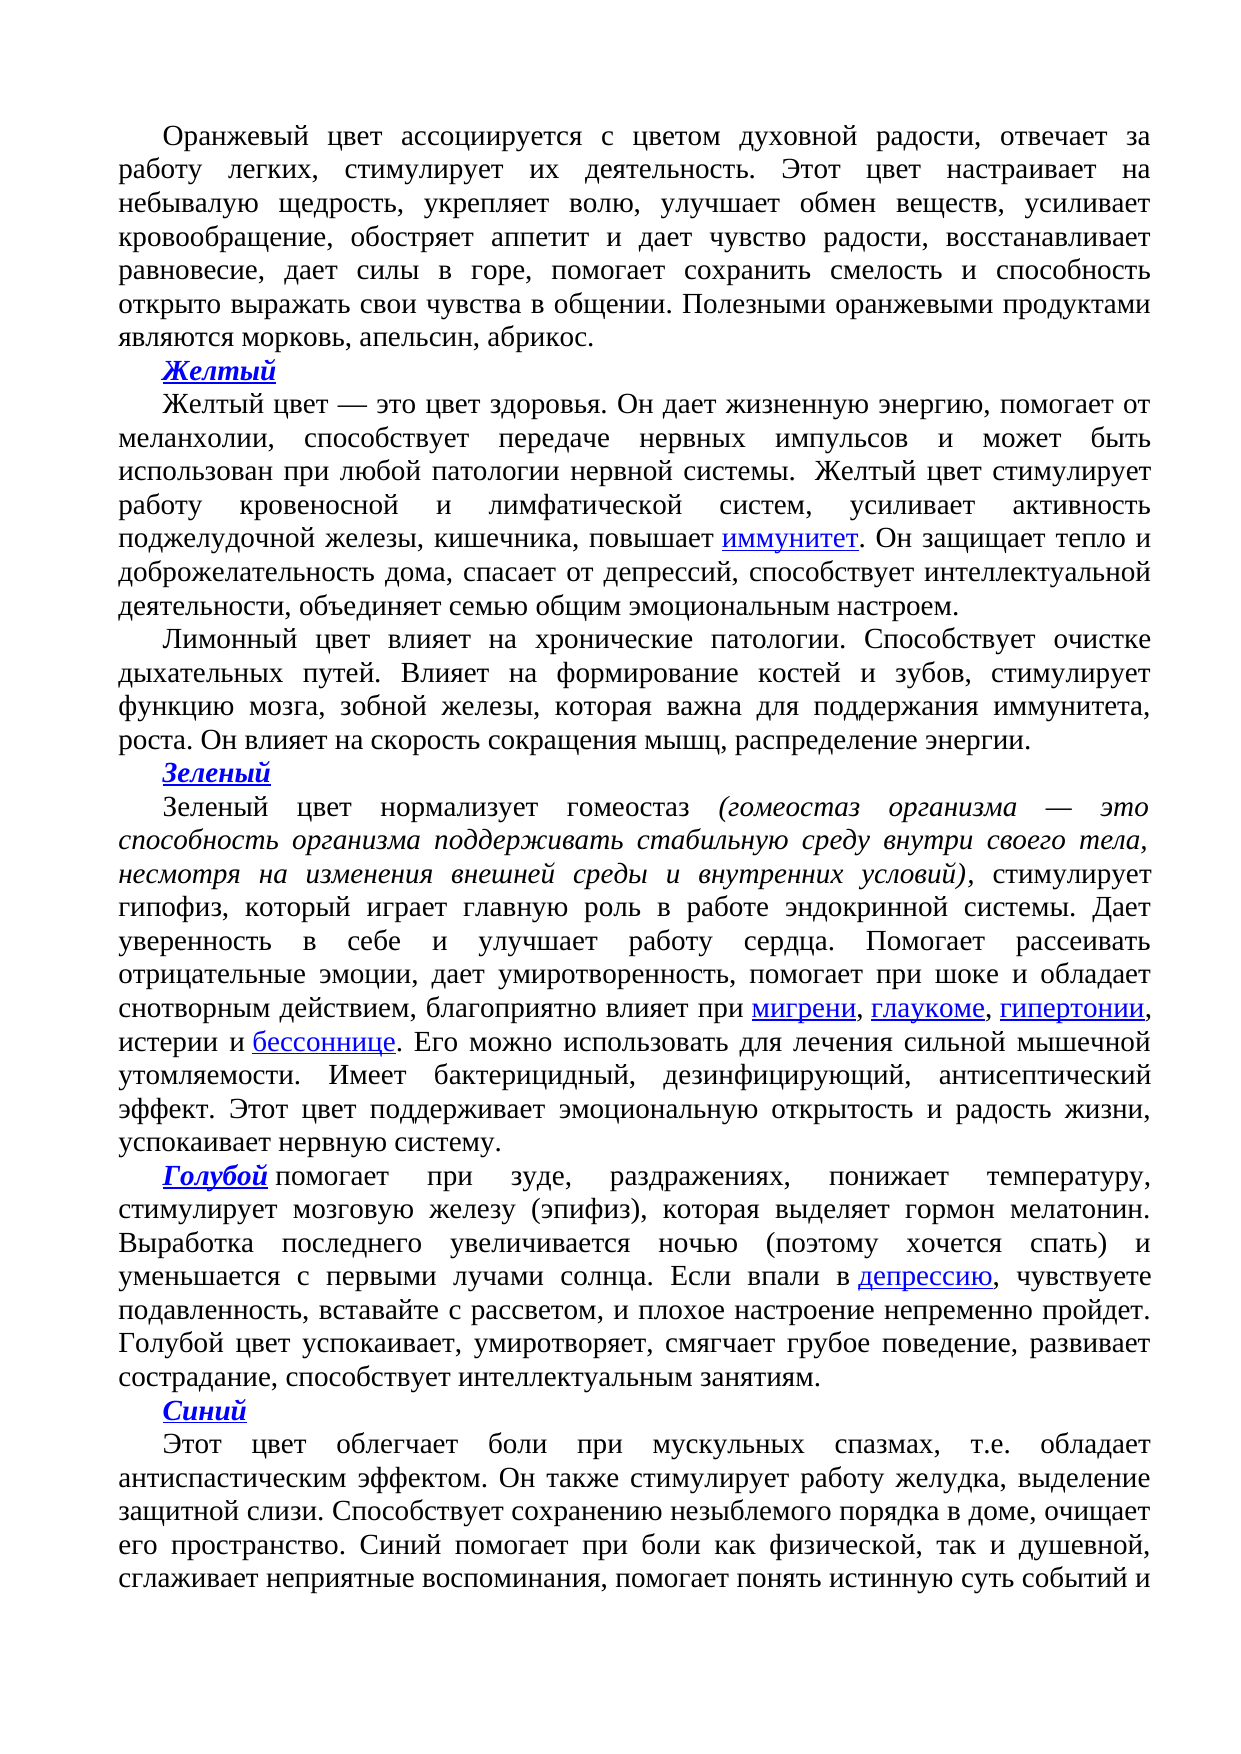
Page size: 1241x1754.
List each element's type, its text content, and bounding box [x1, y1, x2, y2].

text Зеленый цвет нормализует гомеостаз (гомеостаз организма — это способность организма поддерживать стабильную среду внутри своего тела, несмотря на изменения внешней среды и внутренних условий), стимулирует гипофиз, который играет главную роль в работе эндокринной системы. Дает уверенность в себе и улучшает работу сердца. Помогает рассеивать отрицательные эмоции, дает умиротворенность, помогает при шоке и обладает снотворным действием, благоприятно влияет при мигрени, глаукоме, гипертонии, истерии и бессоннице. Его можно использовать для лечения сильной мышечной утомляемости. Имеет бактерицидный, дезинфицирующий, антисептический эффект. Этот цвет поддерживает эмоциональную открытость и радость жизни, успокаивает нервную систему. [118, 789, 1152, 1158]
text Голубой помогает при зуде, раздражениях, понижает температуру, стимулирует мозговую железу (эпифиз), которая выделяет гормон мелатонин. Выработка последнего увеличивается ночью (поэтому хочется спать) и уменьшается с первыми лучами солнца. Если впали в депрессию, чувствуете подавленность, вставайте с рассветом, и плохое настроение непременно пройдет. Голубой цвет успокаивает, умиротворяет, смягчает грубое поведение, развивает сострадание, способствует интеллектуальным занятиям. [118, 1158, 1152, 1393]
text Зеленый [118, 755, 1152, 789]
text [118, 1426, 1152, 1594]
text Желтый цвет — это цвет здоровья. Он дает жизненную энергию, помогает от меланхолии, способствует передаче нервных импульсов и может быть использован при любой патологии нервной системы. Желтый цвет стимулирует работу кровеносной и лимфатической систем, усиливает активность поджелудочной железы, кишечника, повышает иммунитет. Он защищает тепло и доброжелательность дома, спасает от депрессий, способствует интеллектуальной деятельности, объединяет семью общим эмоциональным настроем. [118, 386, 1152, 621]
text Лимонный цвет влияет на хронические патологии. Способствует очистке дыхательных путей. Влияет на формирование костей и зубов, стимулирует функцию мозга, зобной железы, которая важна для поддержания иммунитета, роста. Он влияет на скорость сокращения мышц, распределение энергии. [118, 621, 1152, 755]
text Синий [118, 1393, 1152, 1426]
text Оранжевый цвет ассоциируется с цветом духовной радости, отвечает за работу легких, стимулирует их деятельность. Этот цвет настраивает на небывалую щедрость, укрепляет волю, улучшает обмен веществ, усиливает кровообращение, обостряет аппетит и дает чувство радости, восстанавливает равновесие, дает силы в горе, помогает сохранить смелость и способность открыто выражать свои чувства в общении. Полезными оранжевыми продуктами являются морковь, апельсин, абрикос. [118, 118, 1152, 353]
text Желтый [118, 353, 1152, 386]
